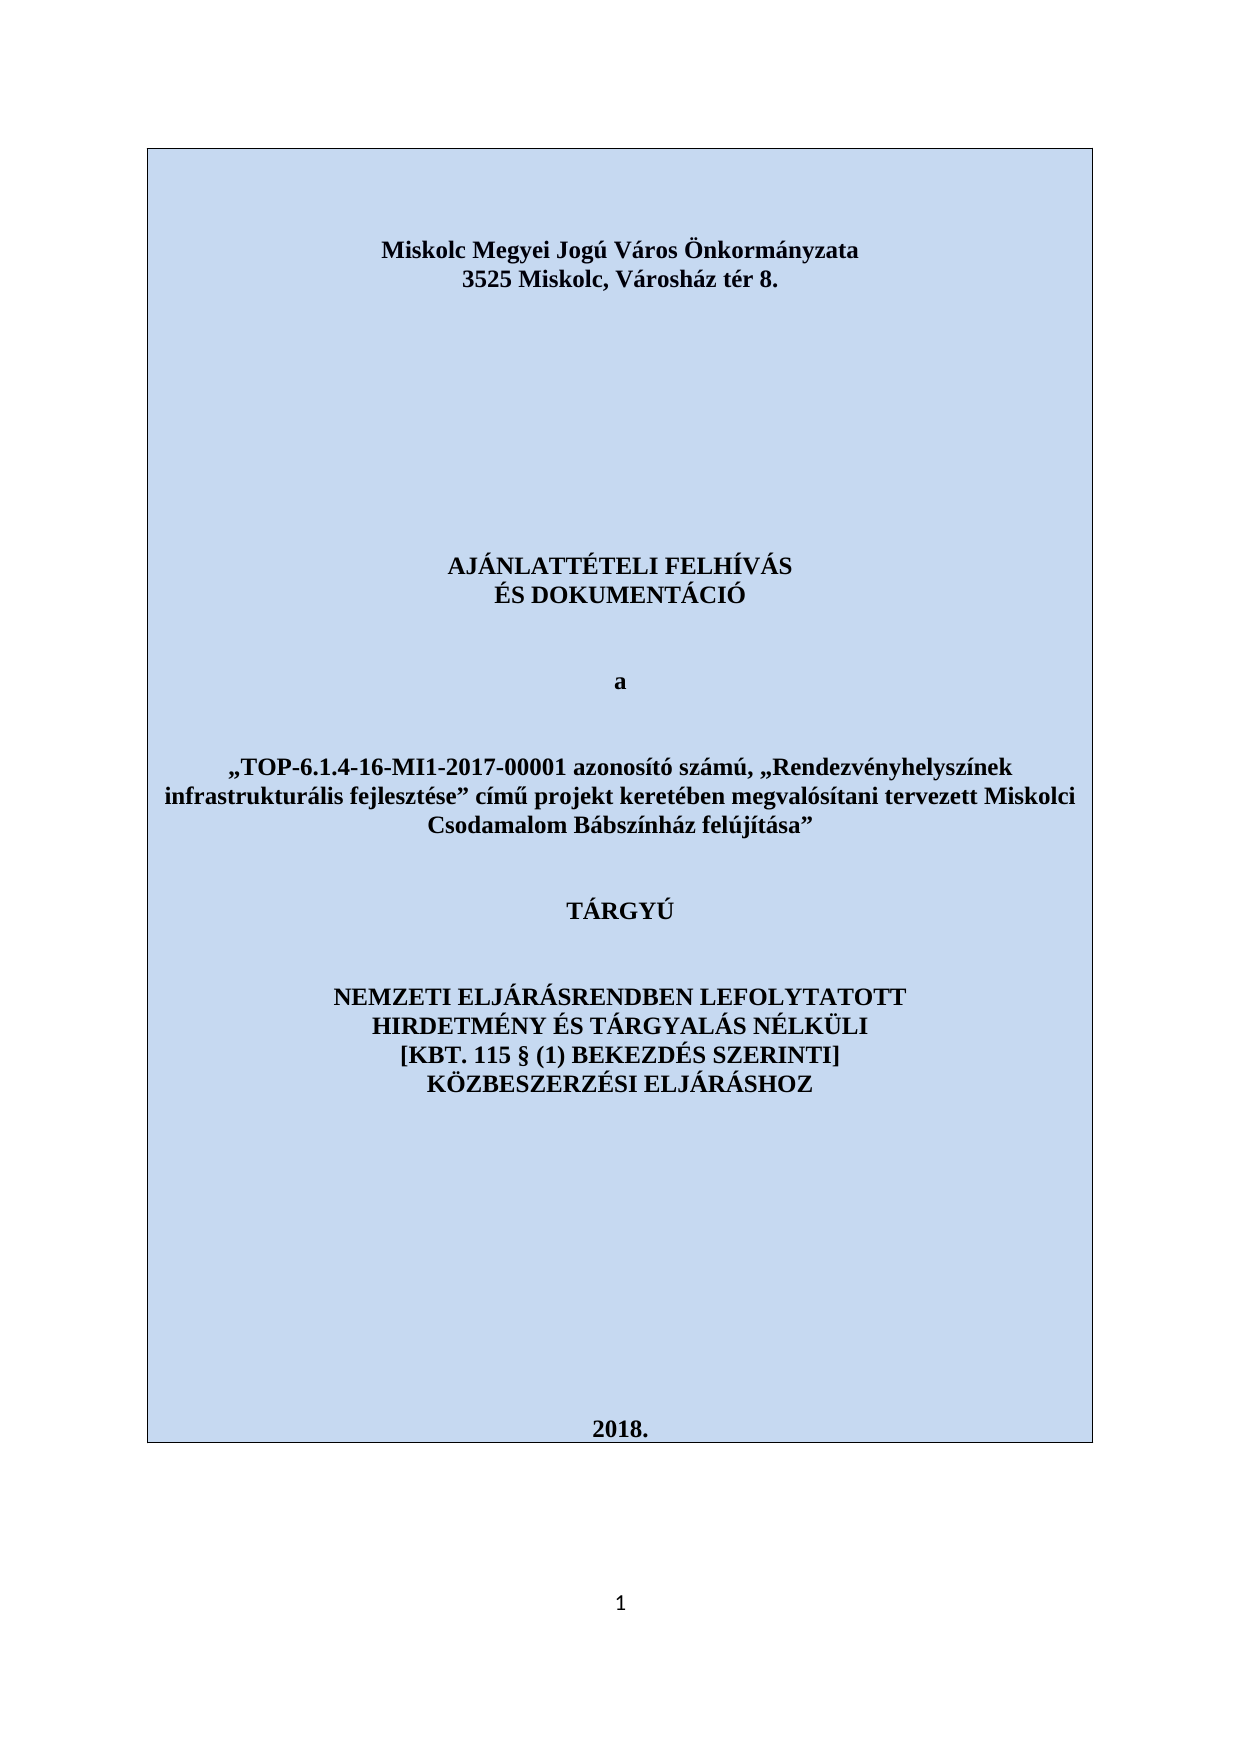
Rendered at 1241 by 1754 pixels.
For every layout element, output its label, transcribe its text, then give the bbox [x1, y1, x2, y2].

text NEMZETI ELJÁRÁSRENDBEN LEFOLYTATOTT [148, 982, 1092, 1011]
text AJÁNLATTÉTELI FELHÍVÁS [148, 551, 1092, 580]
text Miskolc Megyei Jogú Város Önkormányzata [148, 235, 1092, 264]
text KÖZBESZERZÉSI ELJÁRÁSHOZ [148, 1069, 1092, 1097]
text „TOP-6.1.4-16-MI1-2017-00001 azonosító számú, „Rendezvényhelyszínek infrastrukturális fejlesztése” című projekt keretében megvalósítani tervezett Miskolci Csodamalom Bábszínház felújítása” [148, 752, 1092, 839]
text 2018. [148, 1413, 1092, 1442]
text [Kbt. 115 § (1) bekezdés szerinti] [148, 1040, 1092, 1069]
text ÉS DOKUMENTÁCIÓ [148, 580, 1092, 609]
text 3525 Miskolc, Városház tér 8. [148, 264, 1092, 292]
text TÁRGYÚ [148, 896, 1092, 925]
text a [148, 666, 1092, 695]
text hirdetmény ÉS TÁRGYALÁS NÉLKÜLI [148, 1011, 1092, 1040]
